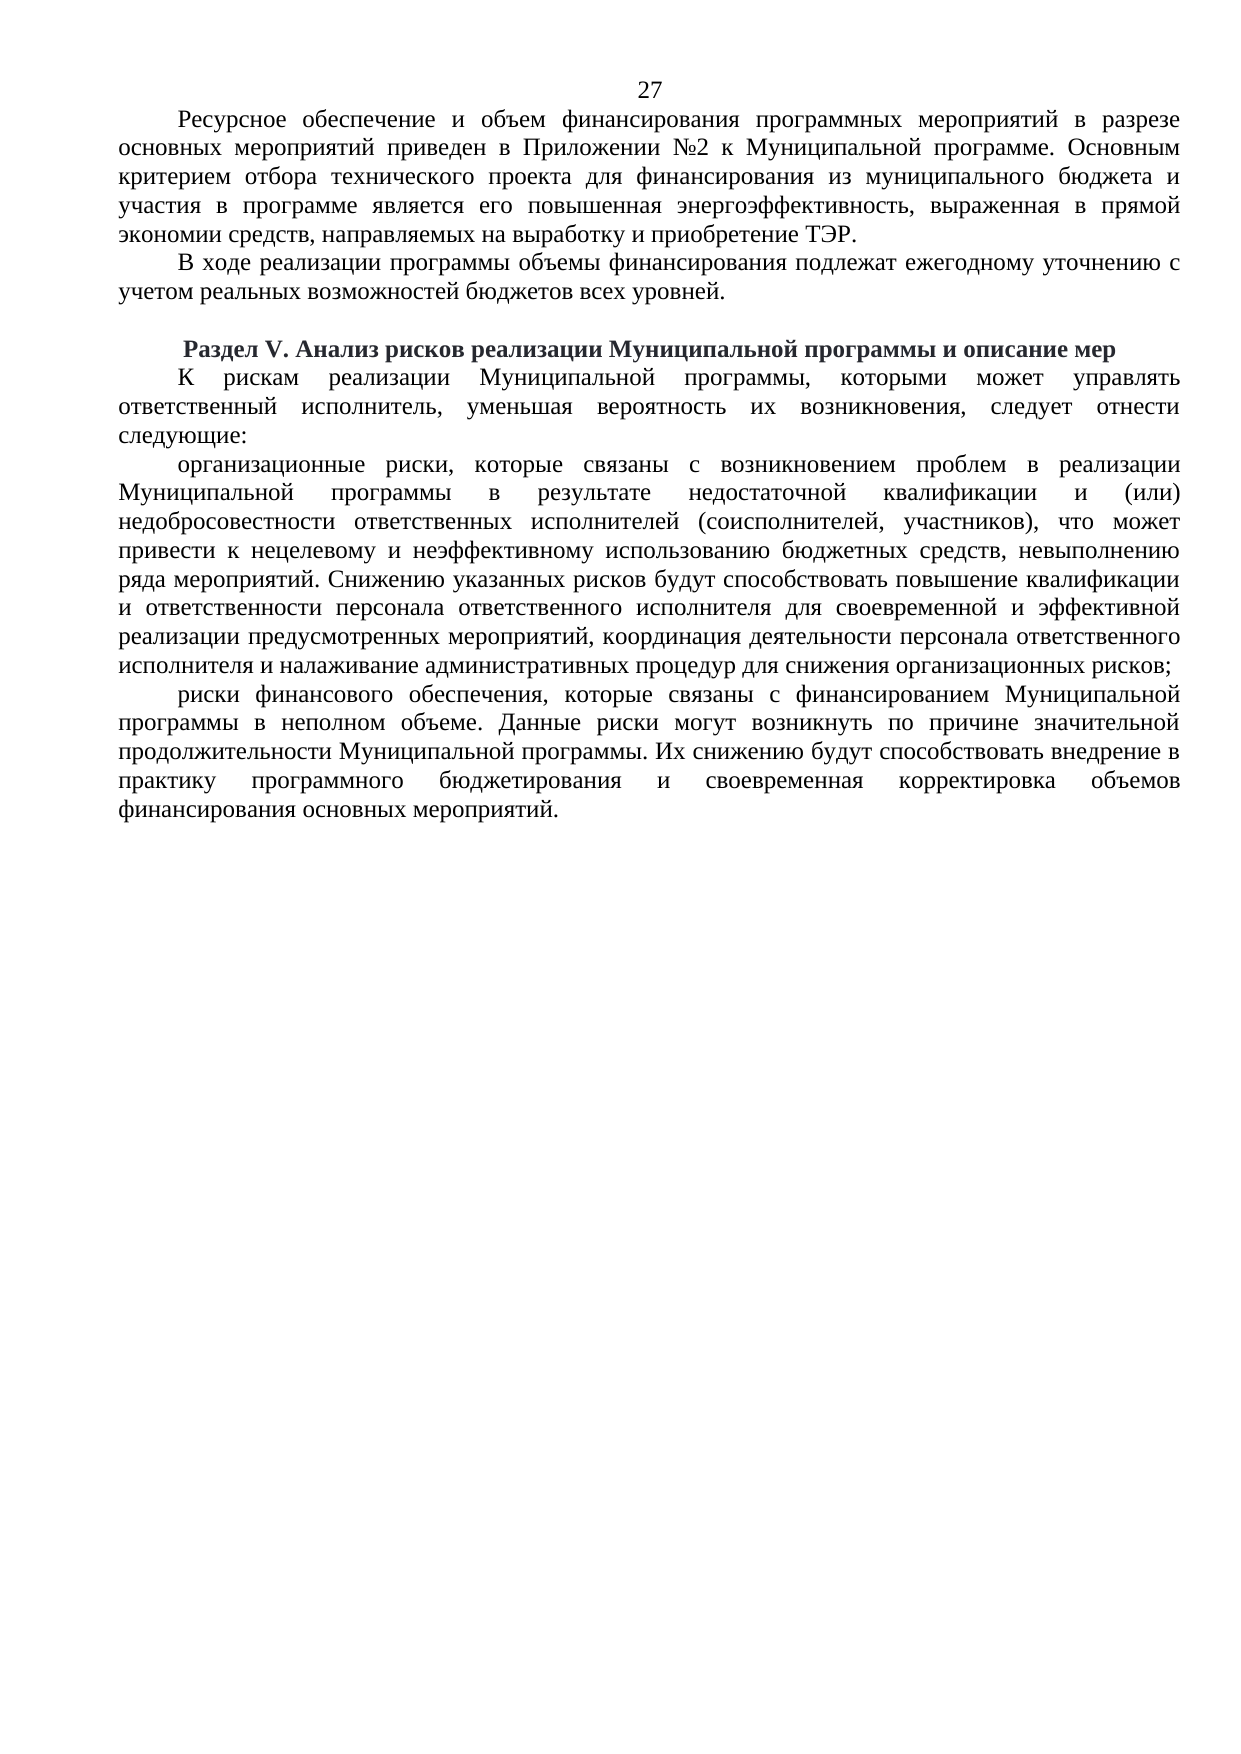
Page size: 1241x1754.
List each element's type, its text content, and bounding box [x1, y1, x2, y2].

text организационные риски, которые связаны с возникновением проблем в реализации Муниципальной программы в результате недостаточной квалификации и (или) недобросовестности ответственных исполнителей (соисполнителей, участников), что может привести к нецелевому и неэффективному использованию бюджетных средств, невыполнению ряда мероприятий. Снижению указанных рисков будут способствовать повышение квалификации и ответственности персонала ответственного исполнителя для своевременной и эффективной реализации предусмотренных мероприятий, координация деятельности персонала ответственного исполнителя и налаживание административных процедур для снижения организационных рисков; [118, 449, 1181, 679]
text Ресурсное обеспечение и объем финансирования программных мероприятий в разрезе основных мероприятий приведен в Приложении №2 к Муниципальной программе. Основным критерием отбора технического проекта для финансирования из муниципального бюджета и участия в программе является его повышенная энергоэффективность, выраженная в прямой экономии средств, направляемых на выработку и приобретение ТЭР. [118, 104, 1181, 247]
subtitle Раздел V. Анализ рисков реализации Муниципальной программы и описание мер [118, 334, 1181, 362]
text В ходе реализации программы объемы финансирования подлежат ежегодному уточнению с учетом реальных возможностей бюджетов всех уровней. [118, 247, 1181, 305]
text К рискам реализации Муниципальной программы, которыми может управлять ответственный исполнитель, уменьшая вероятность их возникновения, следует отнести следующие: [118, 362, 1181, 449]
text риски финансового обеспечения, которые связаны с финансированием Муниципальной программы в неполном объеме. Данные риски могут возникнуть по причине значительной продолжительности Муниципальной программы. Их снижению будут способствовать внедрение в практику программного бюджетирования и своевременная корректировка объемов финансирования основных мероприятий. [118, 679, 1181, 822]
